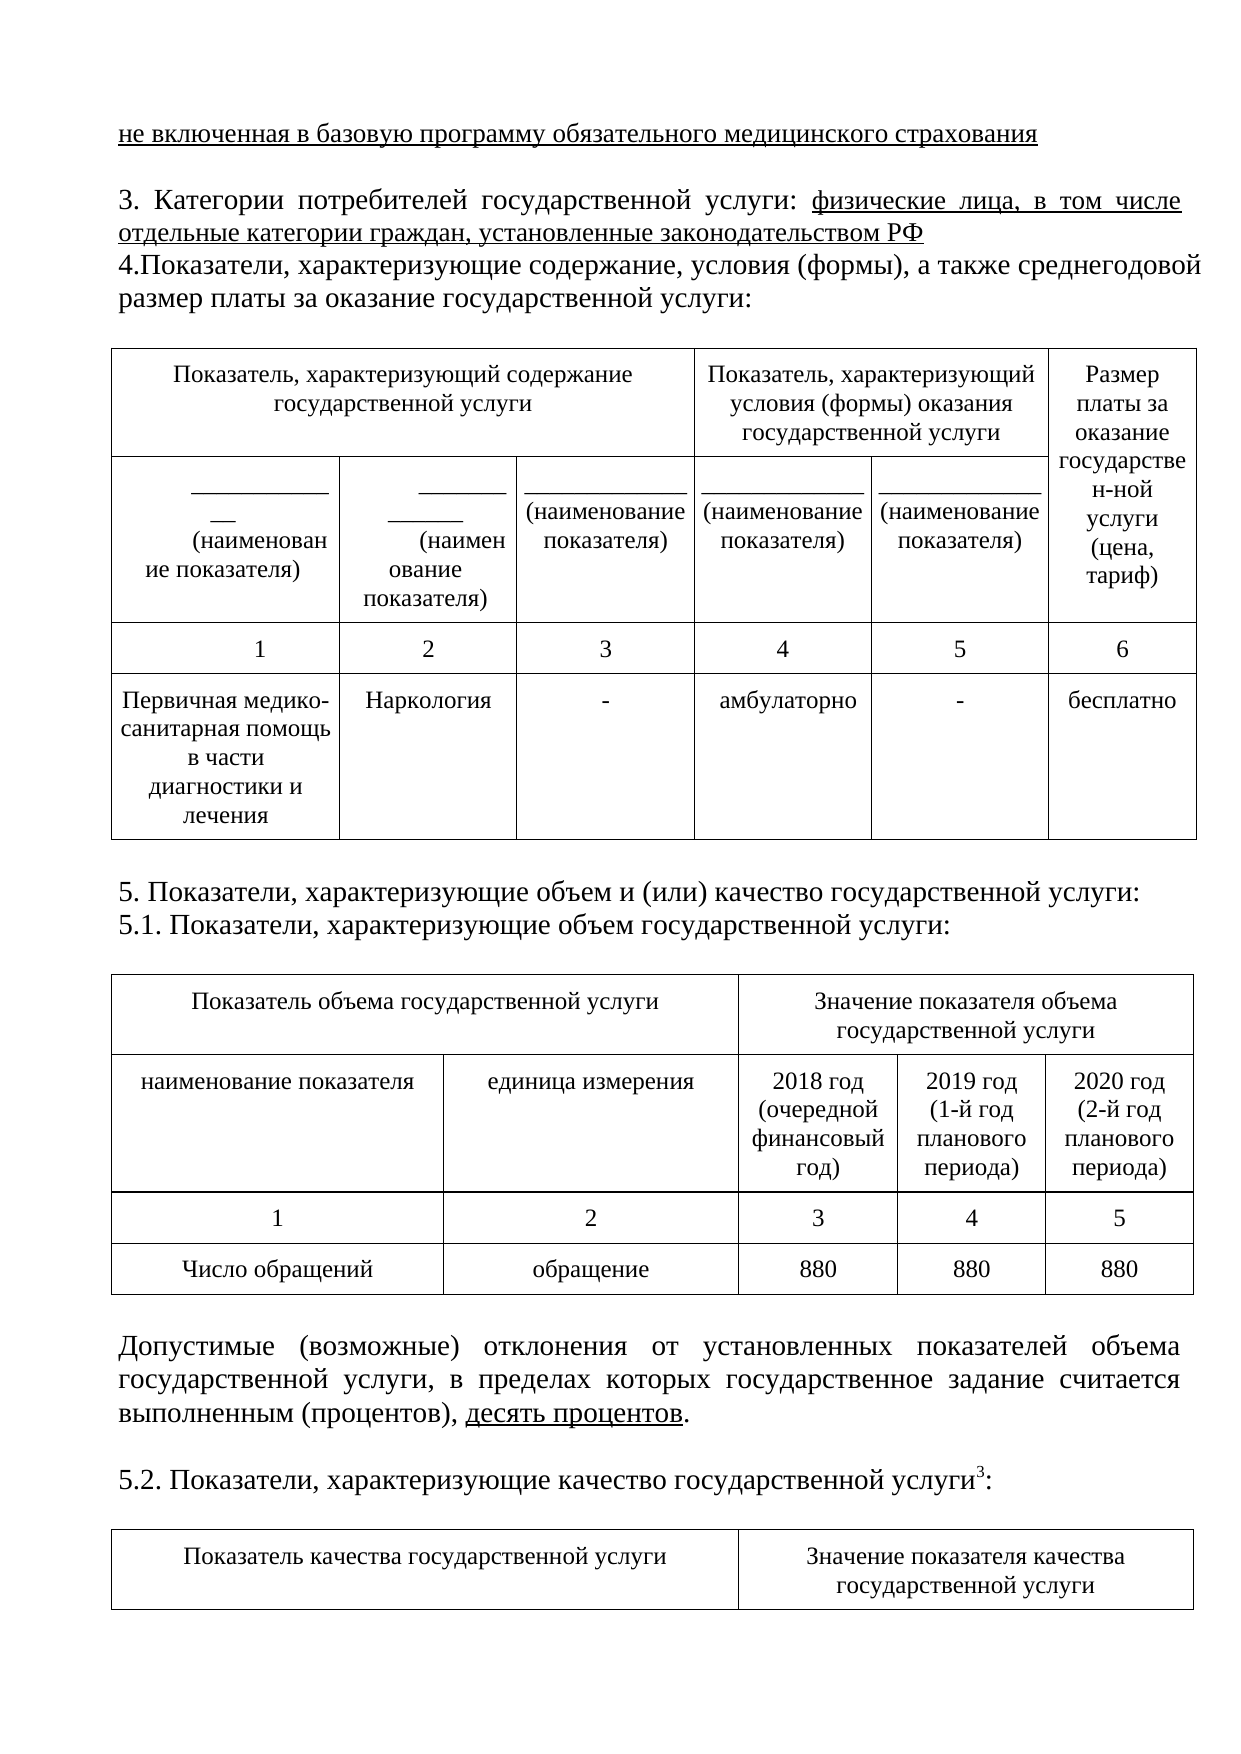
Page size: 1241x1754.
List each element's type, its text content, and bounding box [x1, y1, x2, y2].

table_cell 2019 год (1-й год планового периода) [898, 1055, 1045, 1191]
table_cell 4 [695, 623, 871, 673]
table_cell обращение [444, 1244, 738, 1293]
table_cell 5 [872, 623, 1048, 673]
table_cell 6 [1049, 623, 1196, 673]
table_cell Наркология [340, 674, 516, 839]
table_header Значение показателя объема государственной услуги [739, 975, 1193, 1054]
table_cell _____________ (наименование показателя) [340, 457, 516, 622]
text 5.1. Показатели, характеризующие объем государственной услуги: [118, 907, 1181, 941]
table_cell 1 [112, 1193, 443, 1242]
table_header Показатель, характеризующий содержание государственной услуги [112, 349, 694, 456]
text 5.2. Показатели, характеризующие качество государственной услуги3: [118, 1462, 1181, 1496]
table_cell _____________ (наименование показателя) [872, 457, 1048, 622]
table_cell 3 [517, 623, 694, 673]
text 5. Показатели, характеризующие объем и (или) качество государственной услуги: [118, 874, 1181, 907]
table_header Показатель, характеризующий условия (формы) оказания государственной услуги [695, 349, 1048, 456]
table_cell 2020 год (2-й год планового периода) [1046, 1055, 1193, 1191]
table_cell 880 [739, 1244, 897, 1293]
table_cell единица измерения [444, 1055, 738, 1191]
table_header Показатель качества государственной услуги [112, 1530, 738, 1609]
table_cell 880 [898, 1244, 1045, 1293]
table_cell Число обращений [112, 1244, 443, 1293]
table_cell амбулаторно [695, 674, 871, 839]
table_header Размер платы за оказание государствен-ной услуги (цена, тариф) [1049, 349, 1196, 622]
table_cell бесплатно [1049, 674, 1196, 839]
text не включенная в базовую программу обязательного медицинского страхования [118, 117, 1181, 148]
table_header Показатель объема государственной услуги [112, 975, 738, 1054]
text Допустимые (возможные) отклонения от установленных показателей объема государственной услуги, в пределах которых государственное задание считается выполненным (процентов), десять процентов. [118, 1328, 1181, 1429]
table_cell 3 [739, 1193, 897, 1242]
table_cell наименование показателя [112, 1055, 443, 1191]
table_cell 5 [1046, 1193, 1193, 1242]
table_cell 2018 год (очередной финансовый год) [739, 1055, 897, 1191]
table_cell 880 [1046, 1244, 1193, 1293]
table_cell 2 [444, 1193, 738, 1242]
text 4.Показатели, характеризующие содержание, условия (формы), а также среднегодовой размер платы за оказание государственной услуги: [118, 247, 1211, 314]
table_cell Первичная медико-санитарная помощь в части диагностики и лечения [112, 674, 339, 839]
text 3. Категории потребителей государственной услуги: физические лица, в том числе отдельные категории граждан, установленные законодательством РФ [118, 182, 1181, 247]
table_cell 4 [898, 1193, 1045, 1242]
table_cell _____________ (наименование показателя) [112, 457, 339, 622]
table_cell - [872, 674, 1048, 839]
table_header Значение показателя качества государственной услуги [739, 1530, 1193, 1609]
table_cell 1 [112, 623, 339, 673]
table_cell _____________ (наименование показателя) [695, 457, 871, 622]
table_cell _____________ (наименование показателя) [517, 457, 694, 622]
table_cell 2 [340, 623, 516, 673]
table_cell - [517, 674, 694, 839]
